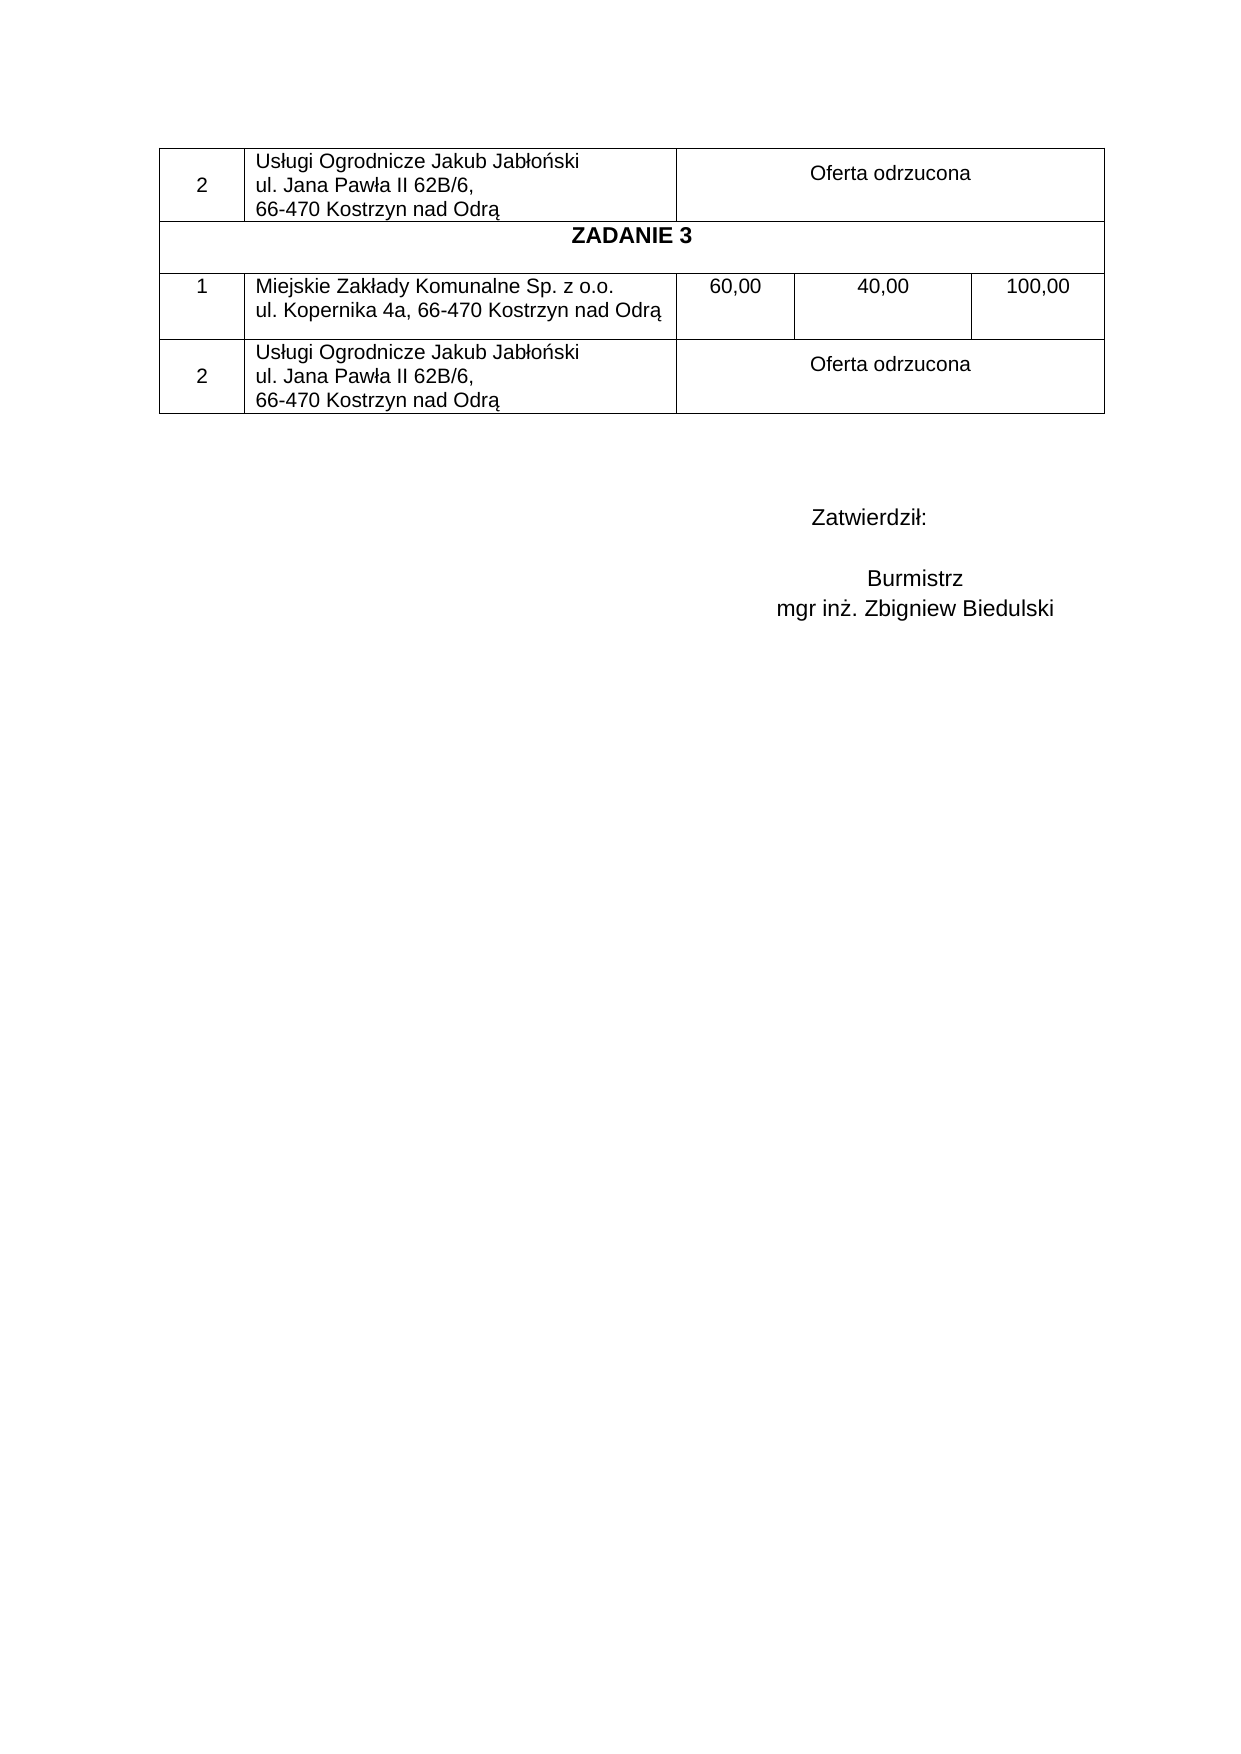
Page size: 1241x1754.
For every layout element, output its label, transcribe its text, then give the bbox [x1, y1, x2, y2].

table_cell Oferta odrzucona [677, 340, 1104, 413]
table_cell 2 [160, 149, 244, 221]
table_cell ZADANIE 3 [160, 222, 1104, 273]
table_cell 60,00 [677, 274, 794, 339]
table_cell 1 [160, 274, 244, 339]
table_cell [245, 274, 676, 339]
text Zatwierdził: [738, 504, 1093, 531]
text Burmistrz [664, 565, 1093, 591]
text mgr inż. Zbigniew Biedulski [664, 595, 1093, 621]
table_cell Usługi Ogrodnicze Jakub Jabłoński ul. Jana Pawła II 62B/6, 66-470 Kostrzyn nad Odrą [245, 340, 676, 413]
table_cell 2 [160, 340, 244, 413]
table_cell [245, 149, 676, 221]
table_cell 40,00 [795, 274, 971, 339]
table_cell Oferta odrzucona [677, 149, 1104, 221]
table_cell 100,00 [972, 274, 1104, 339]
